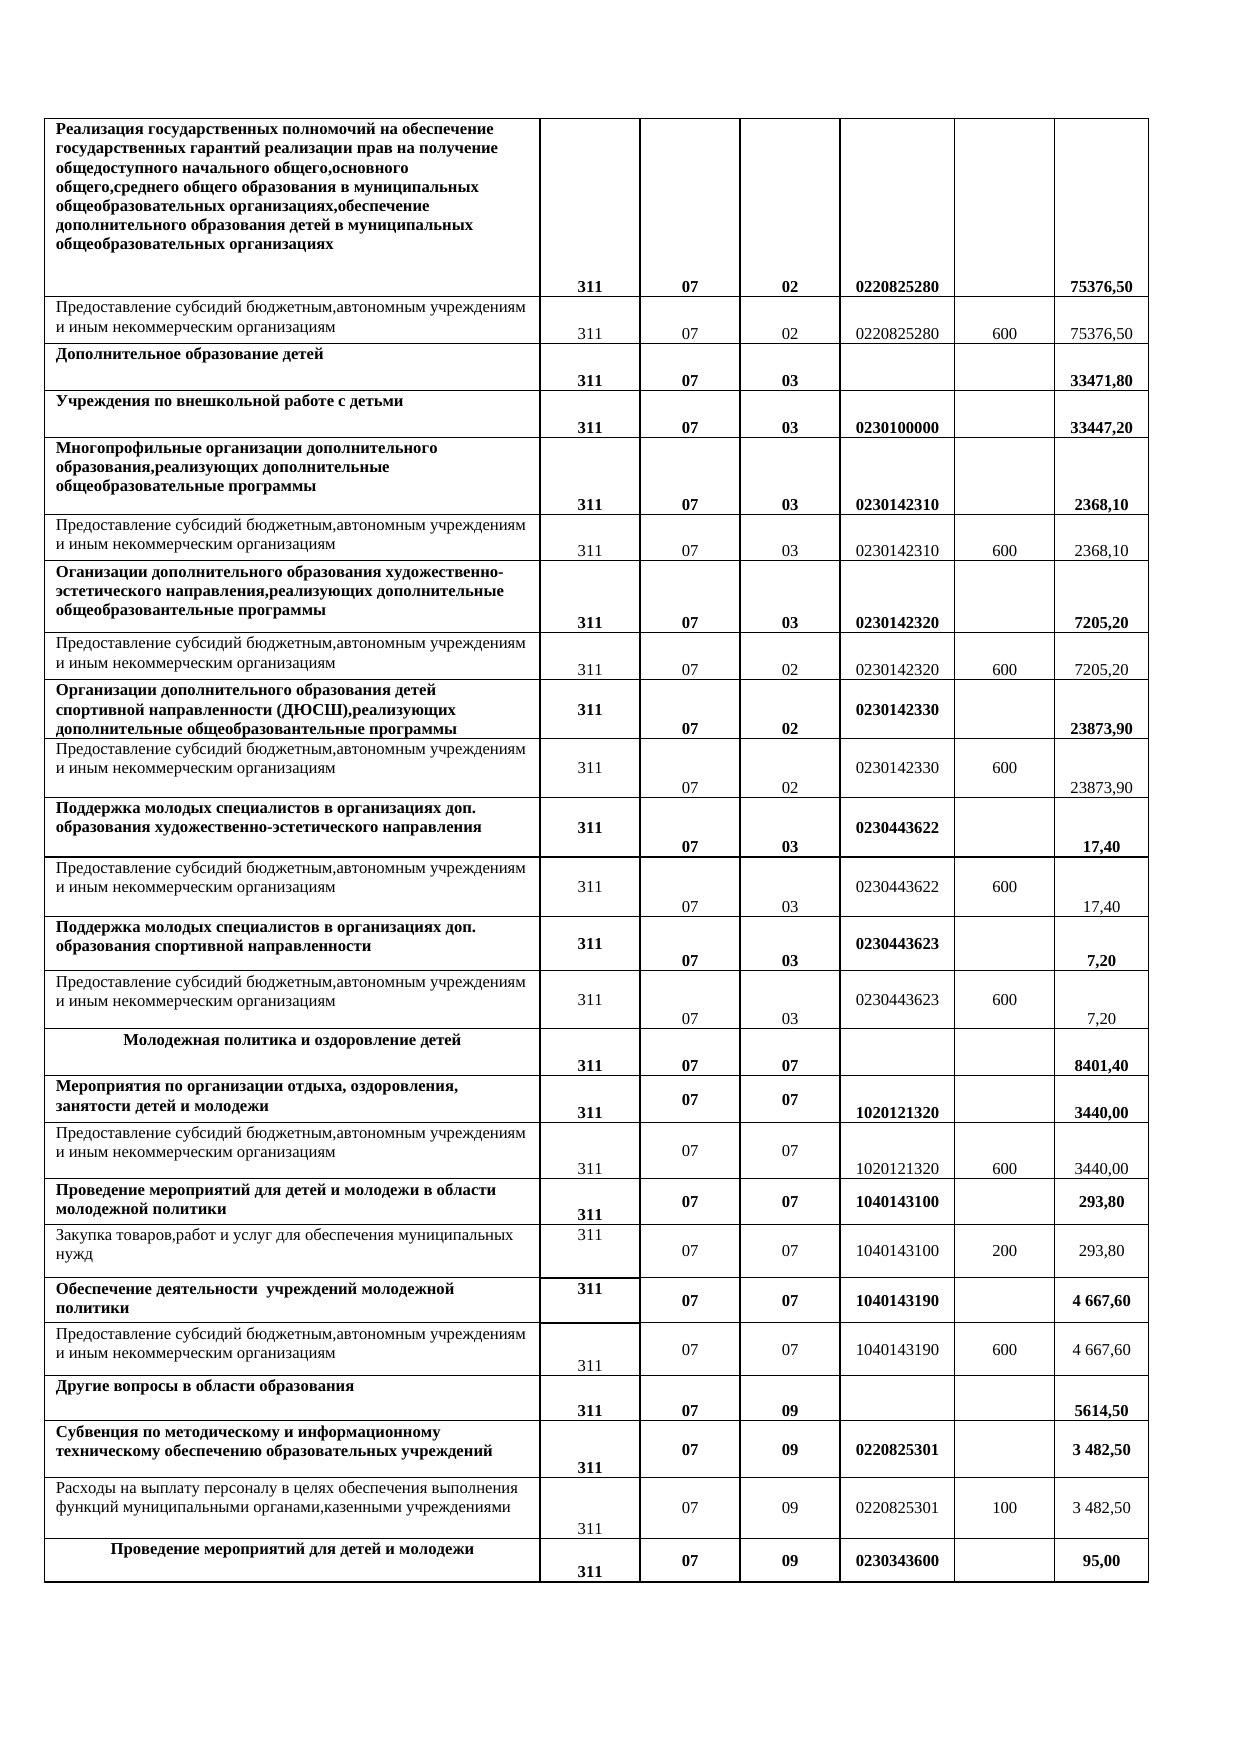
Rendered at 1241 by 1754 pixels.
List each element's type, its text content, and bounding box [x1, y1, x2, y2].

table_cell 0230142330 [841, 739, 954, 797]
table_cell Закупка товаров,работ и услуг для обеспечения муниципальных нужд [45, 1225, 539, 1277]
table_cell 5614,50 [1055, 1376, 1148, 1420]
table_cell 07 [641, 633, 739, 679]
table_cell 0230443622 [841, 798, 954, 856]
table_cell 311 [541, 971, 639, 1028]
table_cell 1040143190 [841, 1323, 954, 1375]
table_cell 03 [741, 344, 839, 390]
table_cell 07 [641, 438, 739, 513]
table_cell 23873,90 [1055, 680, 1148, 738]
table_cell 03 [741, 561, 839, 632]
table_cell Предоставление субсидий бюджетным,автономным учреждениям и иным некоммерческим организациям [45, 858, 539, 916]
table_cell Предоставление субсидий бюджетным,автономным учреждениям и иным некоммерческим организациям [45, 515, 539, 560]
table_cell 07 [641, 297, 739, 343]
table_cell [955, 1539, 1054, 1581]
table_cell 600 [955, 971, 1054, 1028]
table_cell 600 [955, 1323, 1054, 1375]
table_cell 311 [541, 1225, 639, 1277]
table_cell [955, 1376, 1054, 1420]
table_cell 03 [741, 515, 839, 560]
table_cell 311 [541, 297, 639, 343]
table_cell Предоставление субсидий бюджетным,автономным учреждениям и иным некоммерческим организациям [45, 1323, 539, 1375]
table_cell Проведение мероприятий для детей и молодежи [45, 1539, 539, 1581]
table_cell 07 [641, 917, 739, 970]
table_cell 7205,20 [1055, 633, 1148, 679]
table_cell 200 [955, 1225, 1054, 1277]
table_cell 600 [955, 297, 1054, 343]
table_cell 07 [741, 1123, 839, 1178]
table_cell 311 [541, 1076, 639, 1122]
table_cell 17,40 [1055, 858, 1148, 916]
table_cell 311 [541, 344, 639, 390]
table_cell 8401,40 [1055, 1029, 1148, 1075]
table_cell Молодежная политика и оздоровление детей [45, 1029, 539, 1075]
table_cell 02 [741, 680, 839, 738]
table_cell 03 [741, 798, 839, 856]
table_cell 07 [641, 119, 739, 296]
table_cell Мероприятия по организации отдыха, оздоровления, занятости детей и молодежи [45, 1076, 539, 1122]
table_cell 07 [741, 1278, 839, 1322]
table_cell Предоставление субсидий бюджетным,автономным учреждениям и иным некоммерческим организациям [45, 633, 539, 679]
table_cell 3440,00 [1055, 1123, 1148, 1178]
table_cell 0230142310 [841, 515, 954, 560]
table_cell 0230343600 [841, 1539, 954, 1581]
table_cell 0230443622 [841, 858, 954, 916]
table_cell 07 [641, 739, 739, 797]
table_cell 0230100000 [841, 391, 954, 437]
table_cell 311 [541, 858, 639, 916]
table_cell 311 [541, 1376, 639, 1420]
table_cell 311 [541, 1179, 639, 1223]
table_cell 600 [955, 1123, 1054, 1178]
table_cell 02 [741, 739, 839, 797]
table_cell 600 [955, 515, 1054, 560]
table_cell 600 [955, 633, 1054, 679]
table_cell Предоставление субсидий бюджетным,автономным учреждениям и иным некоммерческим организациям [45, 971, 539, 1028]
table_cell [955, 119, 1054, 296]
table_cell 3 482,50 [1055, 1421, 1148, 1477]
table_cell 07 [641, 515, 739, 560]
table_cell 4 667,60 [1055, 1278, 1148, 1322]
table_cell 311 [541, 438, 639, 513]
table_cell 07 [741, 1179, 839, 1223]
table_cell 311 [541, 917, 639, 970]
table_cell Проведение мероприятий для детей и молодежи в области молодежной политики [45, 1179, 539, 1223]
table_cell Предоставление субсидий бюджетным,автономным учреждениям и иным некоммерческим организациям [45, 739, 539, 797]
table_cell 07 [641, 1376, 739, 1420]
table_cell Многопрофильные организации дополнительного образования,реализующих дополнительные общеобразовательные программы [45, 438, 539, 513]
table_cell 0230142320 [841, 561, 954, 632]
table_cell 07 [641, 1278, 739, 1322]
table_cell [841, 344, 954, 390]
table_cell 0220825280 [841, 297, 954, 343]
table_cell 311 [541, 1029, 639, 1075]
table_cell 293,80 [1055, 1225, 1148, 1277]
table_cell 7205,20 [1055, 561, 1148, 632]
table_cell [841, 1029, 954, 1075]
table_cell [955, 1076, 1054, 1122]
table_cell 09 [741, 1376, 839, 1420]
table_cell 311 [541, 515, 639, 560]
table_cell 03 [741, 858, 839, 916]
table_cell 1020121320 [841, 1123, 954, 1178]
table_cell [955, 1421, 1054, 1477]
table_cell Субвенция по методическому и информационному техническому обеспечению образовательных учреждений [45, 1421, 539, 1477]
table_cell Дополнительное образование детей [45, 344, 539, 390]
table_cell [955, 561, 1054, 632]
table_cell 0230443623 [841, 917, 954, 970]
table_cell 09 [741, 1478, 839, 1538]
table_cell 07 [641, 391, 739, 437]
table_cell Предоставление субсидий бюджетным,автономным учреждениям и иным некоммерческим организациям [45, 1123, 539, 1178]
table_cell 02 [741, 119, 839, 296]
table_cell [955, 1029, 1054, 1075]
table_cell 0230142320 [841, 633, 954, 679]
table_cell 07 [641, 680, 739, 738]
table_cell Поддержка молодых специалистов в организациях доп. образования художественно-эстетического направления [45, 798, 539, 856]
table_cell 0220825301 [841, 1478, 954, 1538]
table_cell Обеспечение деятельности учреждений молодежной политики [45, 1278, 539, 1322]
table_cell 07 [641, 1225, 739, 1277]
table_cell 311 [541, 561, 639, 632]
table_cell 311 [541, 798, 639, 856]
table_cell Другие вопросы в области образования [45, 1376, 539, 1420]
table_cell 07 [641, 1076, 739, 1122]
table_cell 07 [641, 1539, 739, 1581]
table_cell [955, 391, 1054, 437]
table_cell 311 [541, 119, 639, 296]
table_cell [955, 798, 1054, 856]
table_cell 07 [641, 1323, 739, 1375]
table_cell 100 [955, 1478, 1054, 1538]
table_cell [955, 344, 1054, 390]
table_cell 07 [741, 1029, 839, 1075]
table_cell Оганизации дополнительного образования художественно-эстетического направления,реализующих дополнительные общеобразовантельные программы [45, 561, 539, 632]
table_cell 07 [641, 1029, 739, 1075]
table_cell 4 667,60 [1055, 1323, 1148, 1375]
table_cell [955, 680, 1054, 738]
table_cell 311 [541, 1478, 639, 1538]
table_cell 311 [541, 739, 639, 797]
table_cell 311 [541, 1539, 639, 1581]
table_cell 1040143190 [841, 1278, 954, 1322]
table_cell 311 [541, 1123, 639, 1178]
table_cell 311 [541, 680, 639, 738]
table_cell 2368,10 [1055, 438, 1148, 513]
table_cell 07 [641, 344, 739, 390]
table_cell 75376,50 [1055, 297, 1148, 343]
table_cell 03 [741, 971, 839, 1028]
table_cell 75376,50 [1055, 119, 1148, 296]
table_cell 33447,20 [1055, 391, 1148, 437]
table_cell Предоставление субсидий бюджетным,автономным учреждениям и иным некоммерческим организациям [45, 297, 539, 343]
table_cell 09 [741, 1539, 839, 1581]
table_cell 07 [641, 1421, 739, 1477]
table_cell 07 [741, 1076, 839, 1122]
table_cell Организации дополнительного образования детей спортивной направленности (ДЮСШ),реализующих дополнительные общеобразовантельные программы [45, 680, 539, 738]
table_cell 02 [741, 633, 839, 679]
table_cell 3440,00 [1055, 1076, 1148, 1122]
table_cell 07 [641, 858, 739, 916]
table_cell 311 [541, 391, 639, 437]
table_cell 07 [641, 971, 739, 1028]
table_cell Реализация государственных полномочий на обеспечение государственных гарантий реализации прав на получение общедоступного начального общего,основного общего,среднего общего образования в муниципальных общеобразовательных организациях,обеспечение дополнительного образования детей в муниципальных общеобразовательных организациях [45, 119, 539, 296]
table_cell 07 [741, 1225, 839, 1277]
table_cell 311 [541, 1421, 639, 1477]
table_cell 0230142330 [841, 680, 954, 738]
table_cell 3 482,50 [1055, 1478, 1148, 1538]
table_cell 600 [955, 739, 1054, 797]
table_cell 23873,90 [1055, 739, 1148, 797]
table_cell Поддержка молодых специалистов в организациях доп. образования спортивной направленности [45, 917, 539, 970]
table_cell 600 [955, 858, 1054, 916]
table_cell [955, 1278, 1054, 1322]
table_cell 07 [641, 1478, 739, 1538]
table_cell 07 [641, 798, 739, 856]
table_cell 311 [541, 1279, 639, 1322]
table_cell 1020121320 [841, 1076, 954, 1122]
table_cell 311 [541, 1324, 639, 1375]
table_cell 0220825301 [841, 1421, 954, 1477]
table_cell 0220825280 [841, 119, 954, 296]
table_cell 07 [641, 1179, 739, 1223]
table_cell 07 [641, 1123, 739, 1178]
table_cell 33471,80 [1055, 344, 1148, 390]
table_cell 02 [741, 297, 839, 343]
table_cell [45, 1478, 539, 1538]
table_cell 311 [541, 633, 639, 679]
table_cell 03 [741, 391, 839, 437]
table_cell [955, 438, 1054, 513]
table_cell Учреждения по внешкольной работе с детьми [45, 391, 539, 437]
table_cell 293,80 [1055, 1179, 1148, 1223]
table_cell 2368,10 [1055, 515, 1148, 560]
table_cell 0230142310 [841, 438, 954, 513]
table_cell 1040143100 [841, 1179, 954, 1223]
table_cell 07 [641, 561, 739, 632]
table_cell 7,20 [1055, 917, 1148, 970]
table_cell 03 [741, 438, 839, 513]
table_cell 95,00 [1055, 1539, 1148, 1581]
table_cell [955, 917, 1054, 970]
table_cell 03 [741, 917, 839, 970]
table_cell 7,20 [1055, 971, 1148, 1028]
table_cell 1040143100 [841, 1225, 954, 1277]
table_cell 17,40 [1055, 798, 1148, 856]
table_cell 0230443623 [841, 971, 954, 1028]
table_cell [841, 1376, 954, 1420]
table_cell 09 [741, 1421, 839, 1477]
table_cell 07 [741, 1323, 839, 1375]
table_cell [955, 1179, 1054, 1223]
